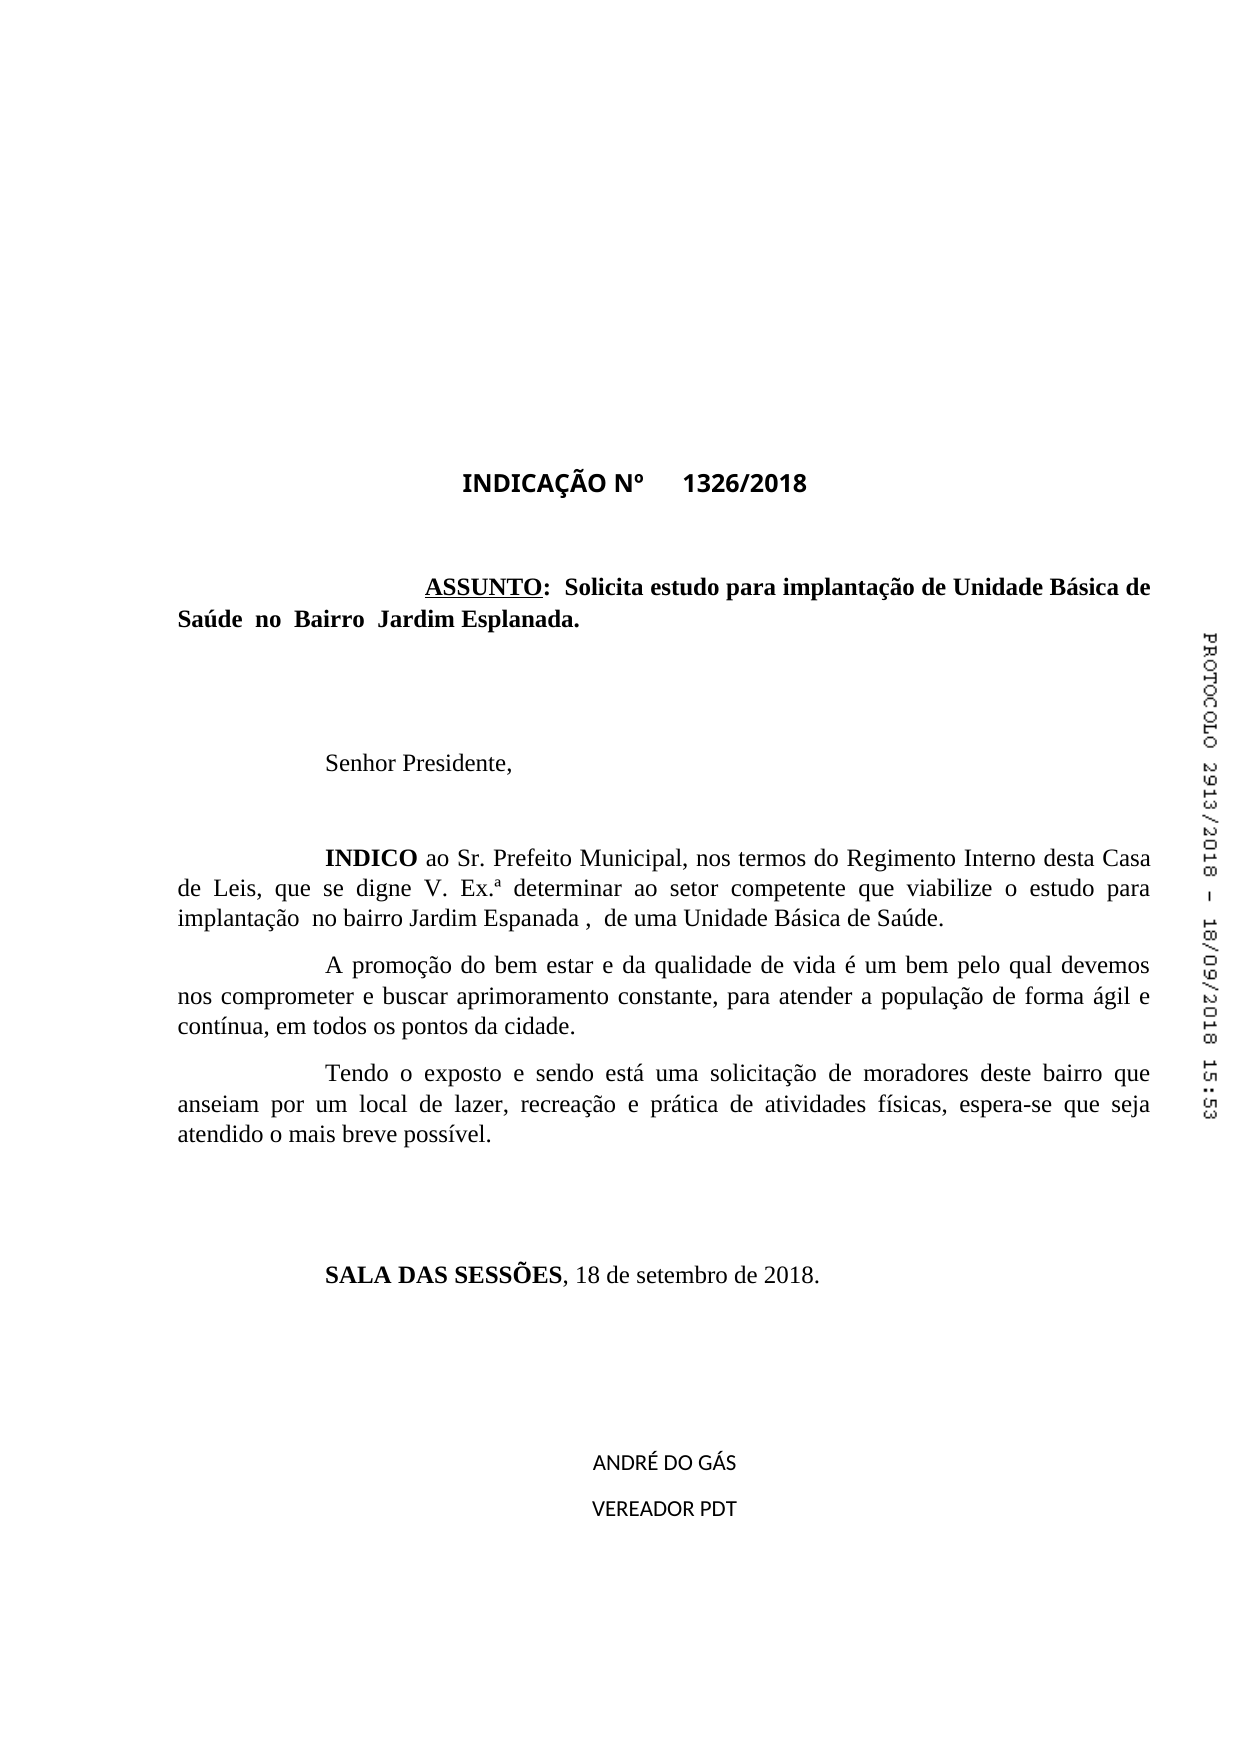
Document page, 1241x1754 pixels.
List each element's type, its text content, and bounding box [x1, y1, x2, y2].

text VEREADOR PDT [177, 1494, 1152, 1522]
text A promoção do bem estar e da qualidade de vida é um bem pelo qual devemos nos comprometer e buscar aprimoramento constante, para atender a população de forma ágil e contínua, em todos os pontos da cidade. [177, 951, 1152, 1040]
text INDICAÇÃO Nº 1326/2018 [177, 466, 1033, 500]
text Tendo o exposto e sendo está uma solicitação de moradores deste bairro que anseiam por um local de lazer, recreação e prática de atividades físicas, espera-se que seja atendido o mais breve possível. [177, 1058, 1152, 1148]
text Senhor Presidente, [177, 748, 1152, 777]
text INDICO ao Sr. Prefeito Municipal, nos termos do Regimento Interno desta Casa de Leis, que se digne V. Ex.ª determinar ao setor competente que viabilize o estudo para implantação no bairro Jardim Espanada , de uma Unidade Básica de Saúde. [177, 843, 1152, 932]
picture [1177, 629, 1241, 1125]
text ASSUNTO: Solicita estudo para implantação de Unidade Básica de Saúde no Bairro Jardim Esplanada. [177, 572, 1152, 633]
text SALA DAS SESSÕES, 18 de setembro de 2018. [177, 1261, 1152, 1289]
text ANDRÉ DO GÁS [177, 1448, 1152, 1476]
